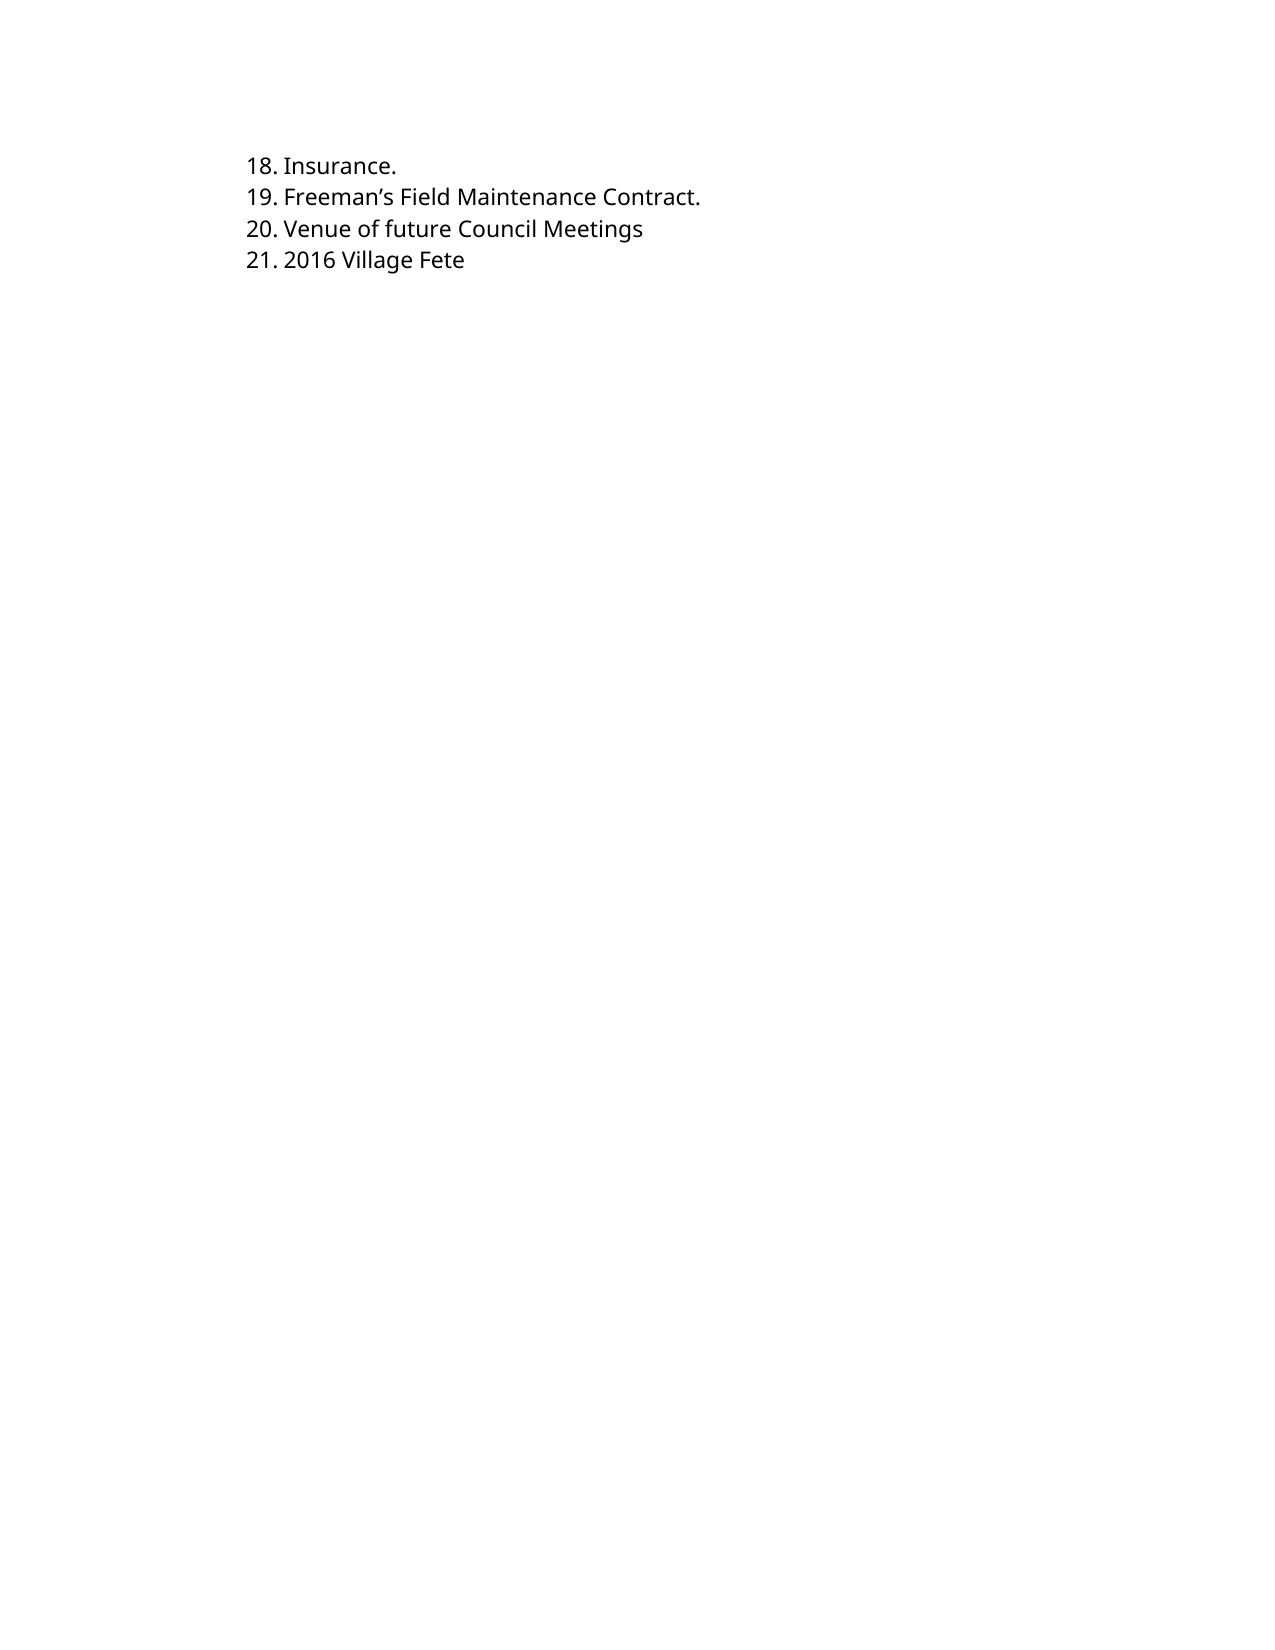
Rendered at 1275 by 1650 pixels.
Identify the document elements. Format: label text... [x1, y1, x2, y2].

list 2016 Village Fete [246, 244, 1087, 275]
list Freeman’s Field Maintenance Contract. [246, 181, 1087, 212]
list Venue of future Council Meetings [246, 212, 1087, 244]
list Insurance. [246, 150, 1087, 181]
